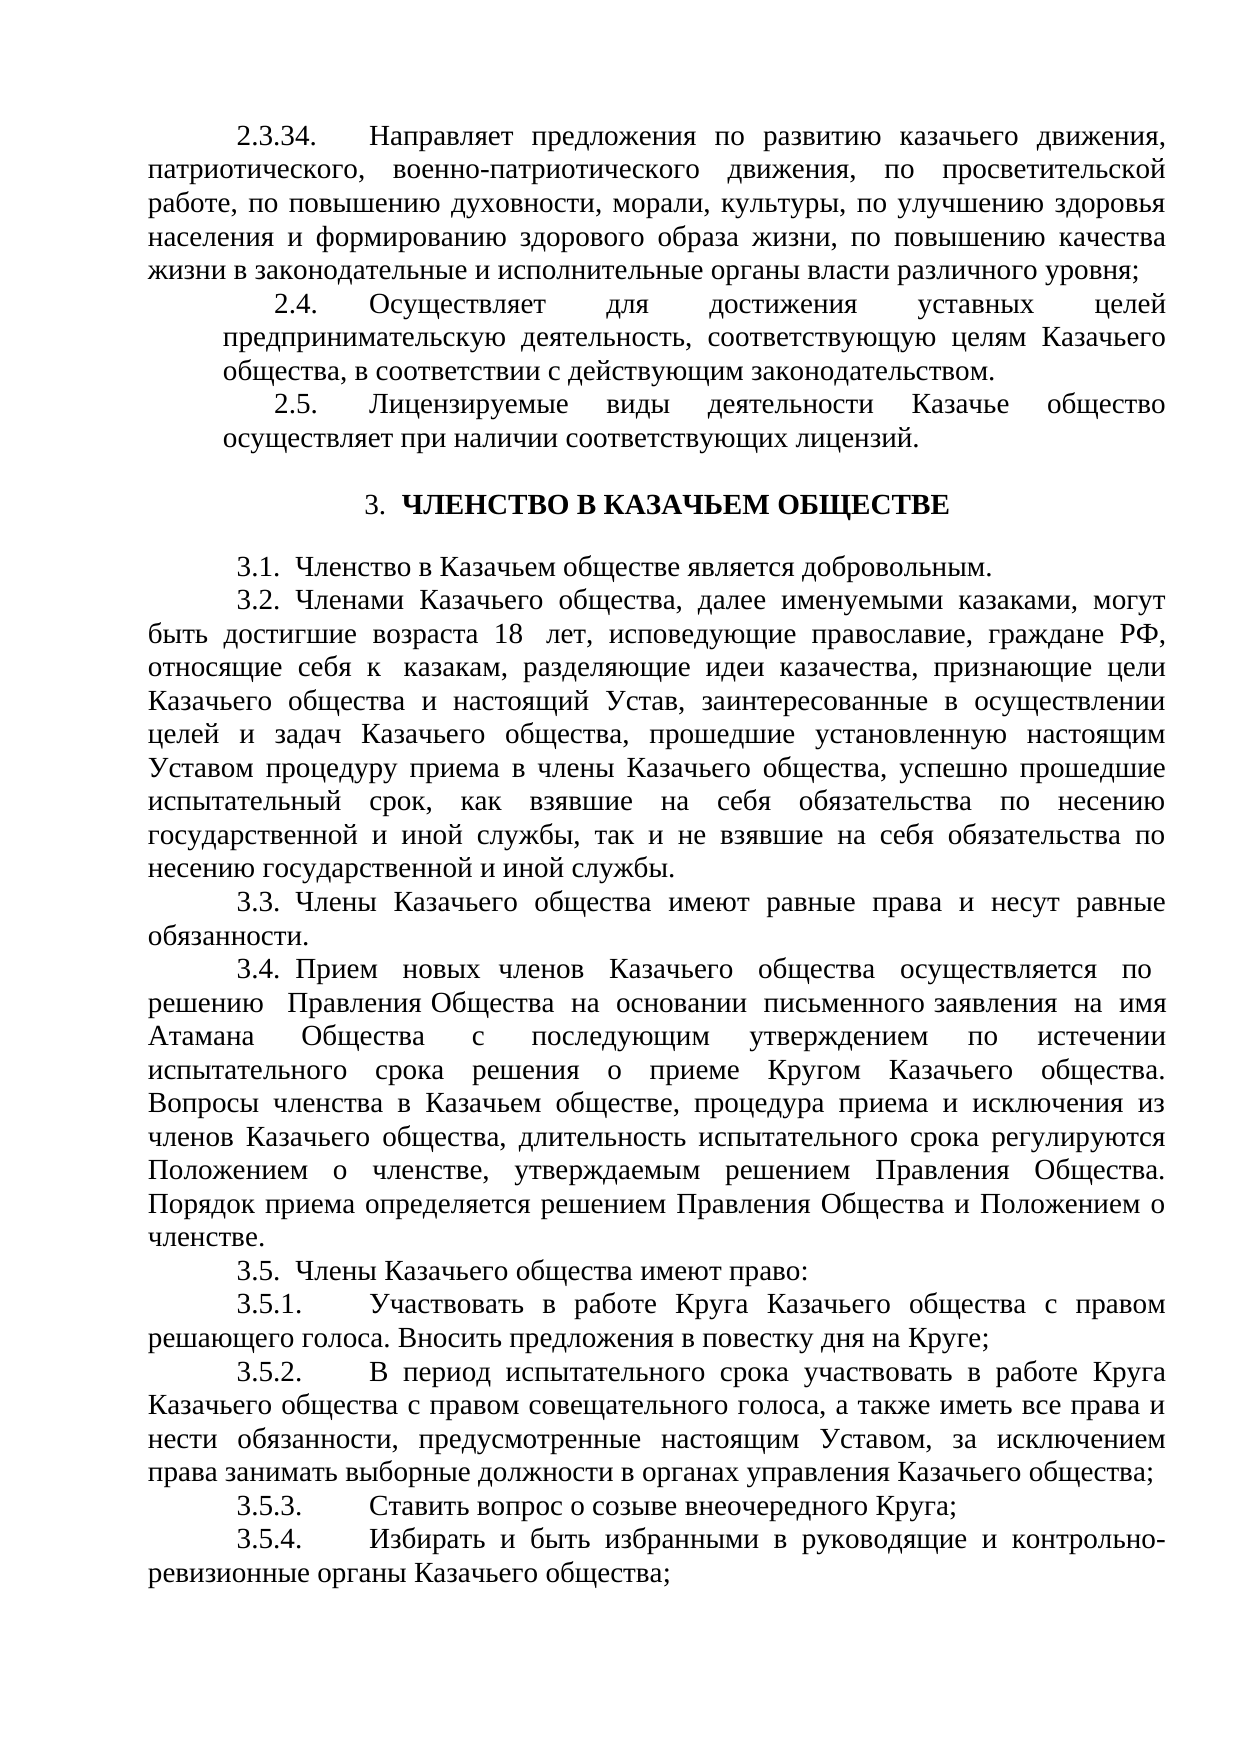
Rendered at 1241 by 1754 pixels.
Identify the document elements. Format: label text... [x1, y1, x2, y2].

list В период испытательного срока участвовать в работе Круга Казачьего общества с правом совещательного голоса, а также иметь все права и нести обязанности, предусмотренные настоящим Уставом, за исключением права занимать выборные должности в органах управления Казачьего общества; [148, 1354, 1167, 1488]
list Члены Казачьего общества имеют право: [148, 1253, 1167, 1287]
list ЧЛЕНСТВО В КАЗАЧЬЕМ ОБЩЕСТВЕ [148, 487, 1167, 549]
list Ставить вопрос о созыве внеочередного Круга; [223, 1488, 1167, 1521]
list Участвовать в работе Круга Казачьего общества с правом решающего голоса. Вносить предложения в повестку дня на Круге; [148, 1287, 1167, 1354]
list Члены Казачьего общества имеют равные права и несут равные обязанности. [148, 884, 1167, 951]
list Прием новых членов Казачьего общества осуществляется по решению Правления Общества на основании письменного заявления на имя Атамана Общества с последующим утверждением по истечении испытательного срока решения о приеме Кругом Казачьего общества. Вопросы членства в Казачьем обществе, процедура приема и исключения из членов Казачьего общества, длительность испытательного срока регулируются Положением о членстве, утверждаемым решением Правления Общества. Порядок приема определяется решением Правления Общества и Положением о членстве. [148, 951, 1167, 1253]
list Членами Казачьего общества, далее именуемыми казаками, могут быть достигшие возраста 18 лет, исповедующие православие, граждане РФ, относящие себя к казакам, разделяющие идеи казачества, признающие цели Казачьего общества и настоящий Устав, заинтересованные в осуществлении целей и задач Казачьего общества, прошедшие установленную настоящим Уставом процедуру приема в члены Казачьего общества, успешно прошедшие испытательный срок, как взявшие на себя обязательства по несению государственной и иной службы, так и не взявшие на себя обязательства по несению государственной и иной службы. [148, 582, 1167, 884]
list Осуществляет для достижения уставных целей предпринимательскую деятельность, соответствующую целям Казачьего общества, в соответствии с действующим законодательством. [223, 286, 1167, 386]
list Избирать и быть избранными в руководящие и контрольно-ревизионные органы Казачьего общества; [148, 1521, 1167, 1588]
list Лицензируемые виды деятельности Казачье общество осуществляет при наличии соответствующих лицензий. [223, 386, 1167, 453]
list Членство в Казачьем обществе является добровольным. [148, 549, 1167, 582]
list Направляет предложения по развитию казачьего движения, патриотического, военно-патриотического движения, по просветительской работе, по повышению духовности, морали, культуры, по улучшению здоровья населения и формированию здорового образа жизни, по повышению качества жизни в законодательные и исполнительные органы власти различного уровня; [148, 118, 1167, 286]
